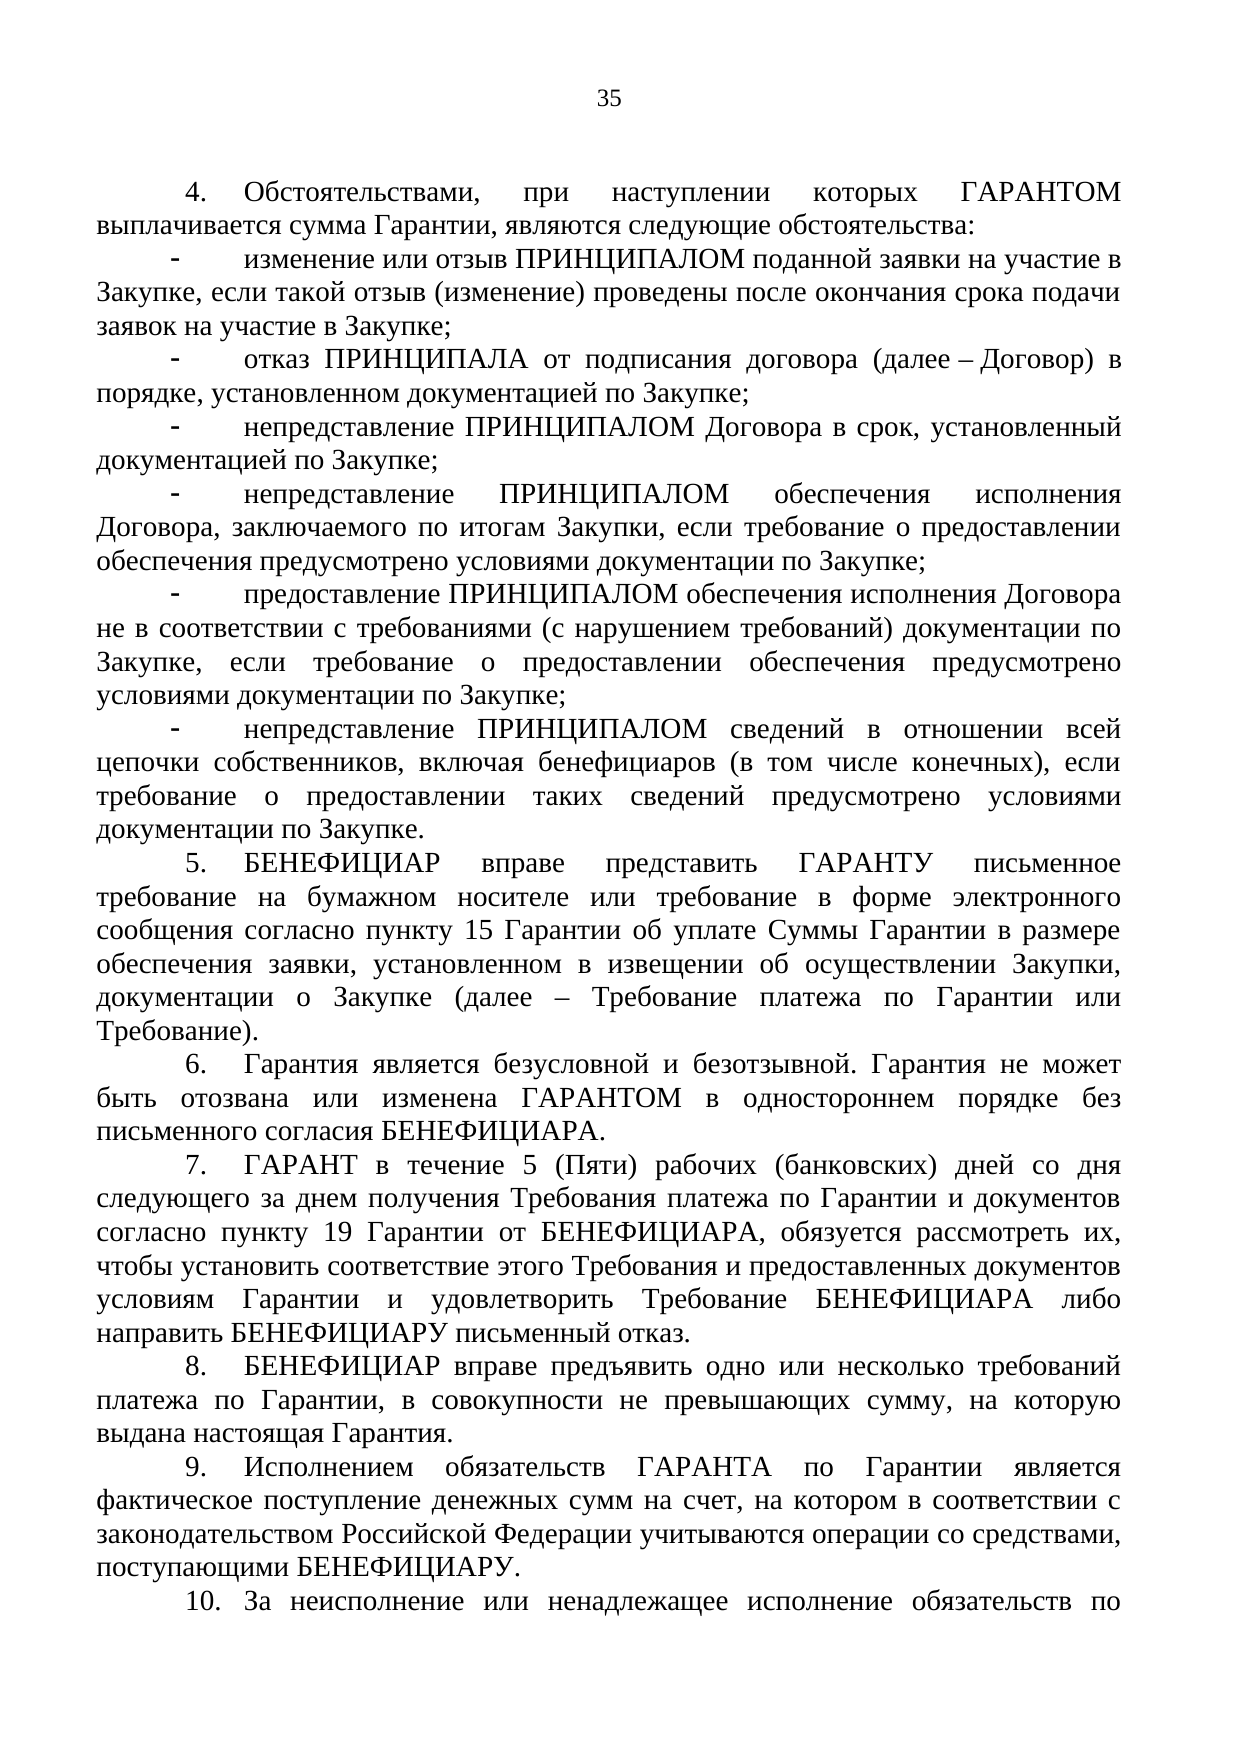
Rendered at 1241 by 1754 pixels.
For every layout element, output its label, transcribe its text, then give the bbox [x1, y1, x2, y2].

list отказ ПРИНЦИПАЛА от подписания договора (далее – Договор) в порядке, установленном документацией по Закупке; [96, 342, 1122, 409]
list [96, 1583, 1122, 1617]
list непредставление ПРИНЦИПАЛОМ Договора в срок, установленный документацией по Закупке; [96, 409, 1122, 476]
list Исполнением обязательств ГАРАНТА по Гарантии является фактическое поступление денежных сумм на счет, на котором в соответствии с законодательством Российской Федерации учитываются операции со средствами, поступающими БЕНЕФИЦИАРУ. [96, 1449, 1122, 1583]
list Обстоятельствами, при наступлении которых ГАРАНТОМ выплачивается сумма Гарантии, являются следующие обстоятельства: [96, 174, 1122, 241]
list непредставление ПРИНЦИПАЛОМ сведений в отношении всей цепочки собственников, включая бенефициаров (в том числе конечных), если требование о предоставлении таких сведений предусмотрено условиями документации по Закупке. [96, 711, 1122, 845]
list Гарантия является безусловной и безотзывной. Гарантия не может быть отозвана или изменена ГАРАНТОМ в одностороннем порядке без письменного согласия БЕНЕФИЦИАРА. [96, 1046, 1122, 1147]
list предоставление ПРИНЦИПАЛОМ обеспечения исполнения Договора не в соответствии с требованиями (с нарушением требований) документации по Закупке, если требование о предоставлении обеспечения предусмотрено условиями документации по Закупке; [96, 577, 1122, 711]
list БЕНЕФИЦИАР вправе предъявить одно или несколько требований платежа по Гарантии, в совокупности не превышающих сумму, на которую выдана настоящая Гарантия. [96, 1348, 1122, 1449]
list ГАРАНТ в течение 5 (Пяти) рабочих (банковских) дней со дня следующего за днем получения Требования платежа по Гарантии и документов согласно пункту 19 Гарантии от БЕНЕФИЦИАРА, обязуется рассмотреть их, чтобы установить соответствие этого Требования и предоставленных документов условиям Гарантии и удовлетворить Требование БЕНЕФИЦИАРА либо направить БЕНЕФИЦИАРУ письменный отказ. [96, 1147, 1122, 1348]
list БЕНЕФИЦИАР вправе представить ГАРАНТУ письменное требование на бумажном носителе или требование в форме электронного сообщения согласно пункту 15 Гарантии об уплате Суммы Гарантии в размере обеспечения заявки, установленном в извещении об осуществлении Закупки, документации о Закупке (далее – Требование платежа по Гарантии или Требование). [96, 845, 1122, 1046]
list непредставление ПРИНЦИПАЛОМ обеспечения исполнения Договора, заключаемого по итогам Закупки, если требование о предоставлении обеспечения предусмотрено условиями документации по Закупке; [96, 476, 1122, 577]
list изменение или отзыв ПРИНЦИПАЛОМ поданной заявки на участие в Закупке, если такой отзыв (изменение) проведены после окончания срока подачи заявок на участие в Закупке; [96, 241, 1122, 342]
